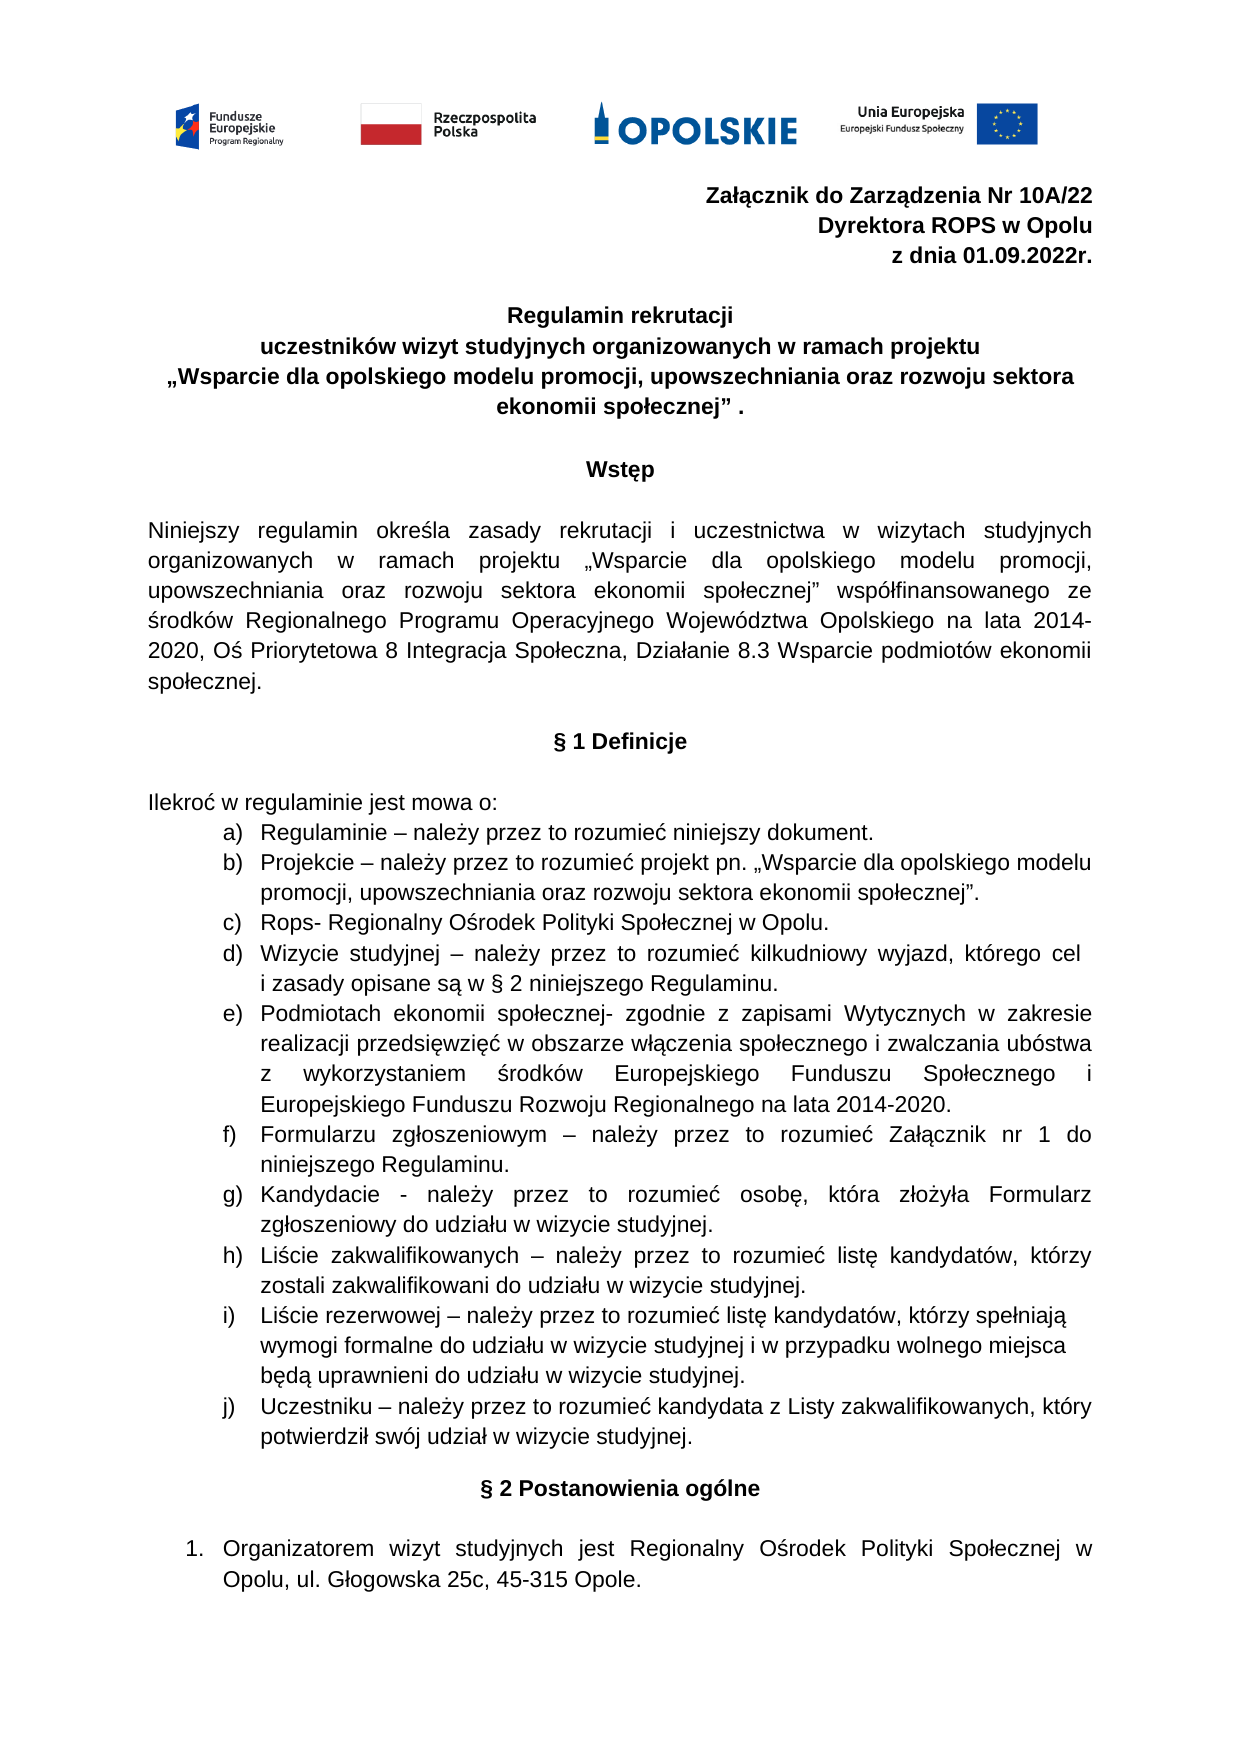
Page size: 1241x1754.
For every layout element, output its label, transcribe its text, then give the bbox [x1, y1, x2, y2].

list Projekcie – należy przez to rozumieć projekt pn. „Wsparcie dla opolskiego modelu promocji, upowszechniania oraz rozwoju sektora ekonomii społecznej”. [223, 849, 1093, 905]
text Ilekroć w regulaminie jest mowa o: [148, 788, 1093, 815]
list Kandydacie - należy przez to rozumieć osobę, która złożyła Formularz zgłoszeniowy do udziału w wizycie studyjnej. [223, 1181, 1093, 1238]
list Wizycie studyjnej – należy przez to rozumieć kilkudniowy wyjazd, którego cel i zasady opisane są w § 2 niniejszego Regulaminu. [223, 939, 1093, 996]
list będą uprawnieni do udziału w wizycie studyjnej. [260, 1362, 1093, 1389]
list Regulaminie – należy przez to rozumieć niniejszy dokument. [223, 819, 1093, 845]
list Podmiotach ekonomii społecznej- zgodnie z zapisami Wytycznych w zakresie realizacji przedsięwzięć w obszarze włączenia społecznego i zwalczania ubóstwa z wykorzystaniem środków Europejskiego Funduszu Społecznego i Europejskiego Funduszu Rozwoju Regionalnego na lata 2014-2020. [223, 1000, 1093, 1117]
text uczestników wizyt studyjnych organizowanych w ramach projektu [148, 333, 1093, 359]
text z dnia 01.09.2022r. [148, 242, 1093, 268]
list Rops- Regionalny Ośrodek Polityki Społecznej w Opolu. [223, 909, 1093, 936]
picture [147, 73, 1093, 182]
text Załącznik do Zarządzenia Nr 10A/22 [148, 182, 1093, 208]
list Uczestniku – należy przez to rozumieć kandydata z Listy zakwalifikowanych, który [223, 1393, 1093, 1419]
list potwierdził swój udział w wizycie studyjnej. [260, 1423, 1093, 1449]
text § 2 Postanowienia ogólne [148, 1475, 1093, 1501]
text Niniejszy regulamin określa zasady rekrutacji i uczestnictwa w wizytach studyjnych organizowanych w ramach projektu „Wsparcie dla opolskiego modelu promocji, upowszechniania oraz rozwoju sektora ekonomii społecznej” współfinansowanego ze środków Regionalnego Programu Operacyjnego Województwa Opolskiego na lata 2014-2020, Oś Priorytetowa 8 Integracja Społeczna, Działanie 8.3 Wsparcie podmiotów ekonomii społecznej. [148, 517, 1093, 694]
text Wstęp [148, 456, 1093, 482]
list Formularzu zgłoszeniowym – należy przez to rozumieć Załącznik nr 1 do niniejszego Regulaminu. [223, 1121, 1093, 1177]
list Liście zakwalifikowanych – należy przez to rozumieć listę kandydatów, którzy zostali zakwalifikowani do udziału w wizycie studyjnej. [223, 1242, 1093, 1298]
text § 1 Definicje [148, 728, 1093, 754]
list wymogi formalne do udziału w wizycie studyjnej i w przypadku wolnego miejsca [260, 1332, 1093, 1358]
text Dyrektora ROPS w Opolu [148, 212, 1093, 238]
text „Wsparcie dla opolskiego modelu promocji, upowszechniania oraz rozwoju sektora ekonomii społecznej” . [148, 363, 1093, 419]
list Organizatorem wizyt studyjnych jest Regionalny Ośrodek Polityki Społecznej w Opolu, ul. Głogowska 25c, 45-315 Opole. [185, 1535, 1093, 1592]
list Liście rezerwowej – należy przez to rozumieć listę kandydatów, którzy spełniają [223, 1302, 1093, 1328]
text Regulamin rekrutacji [148, 302, 1093, 329]
